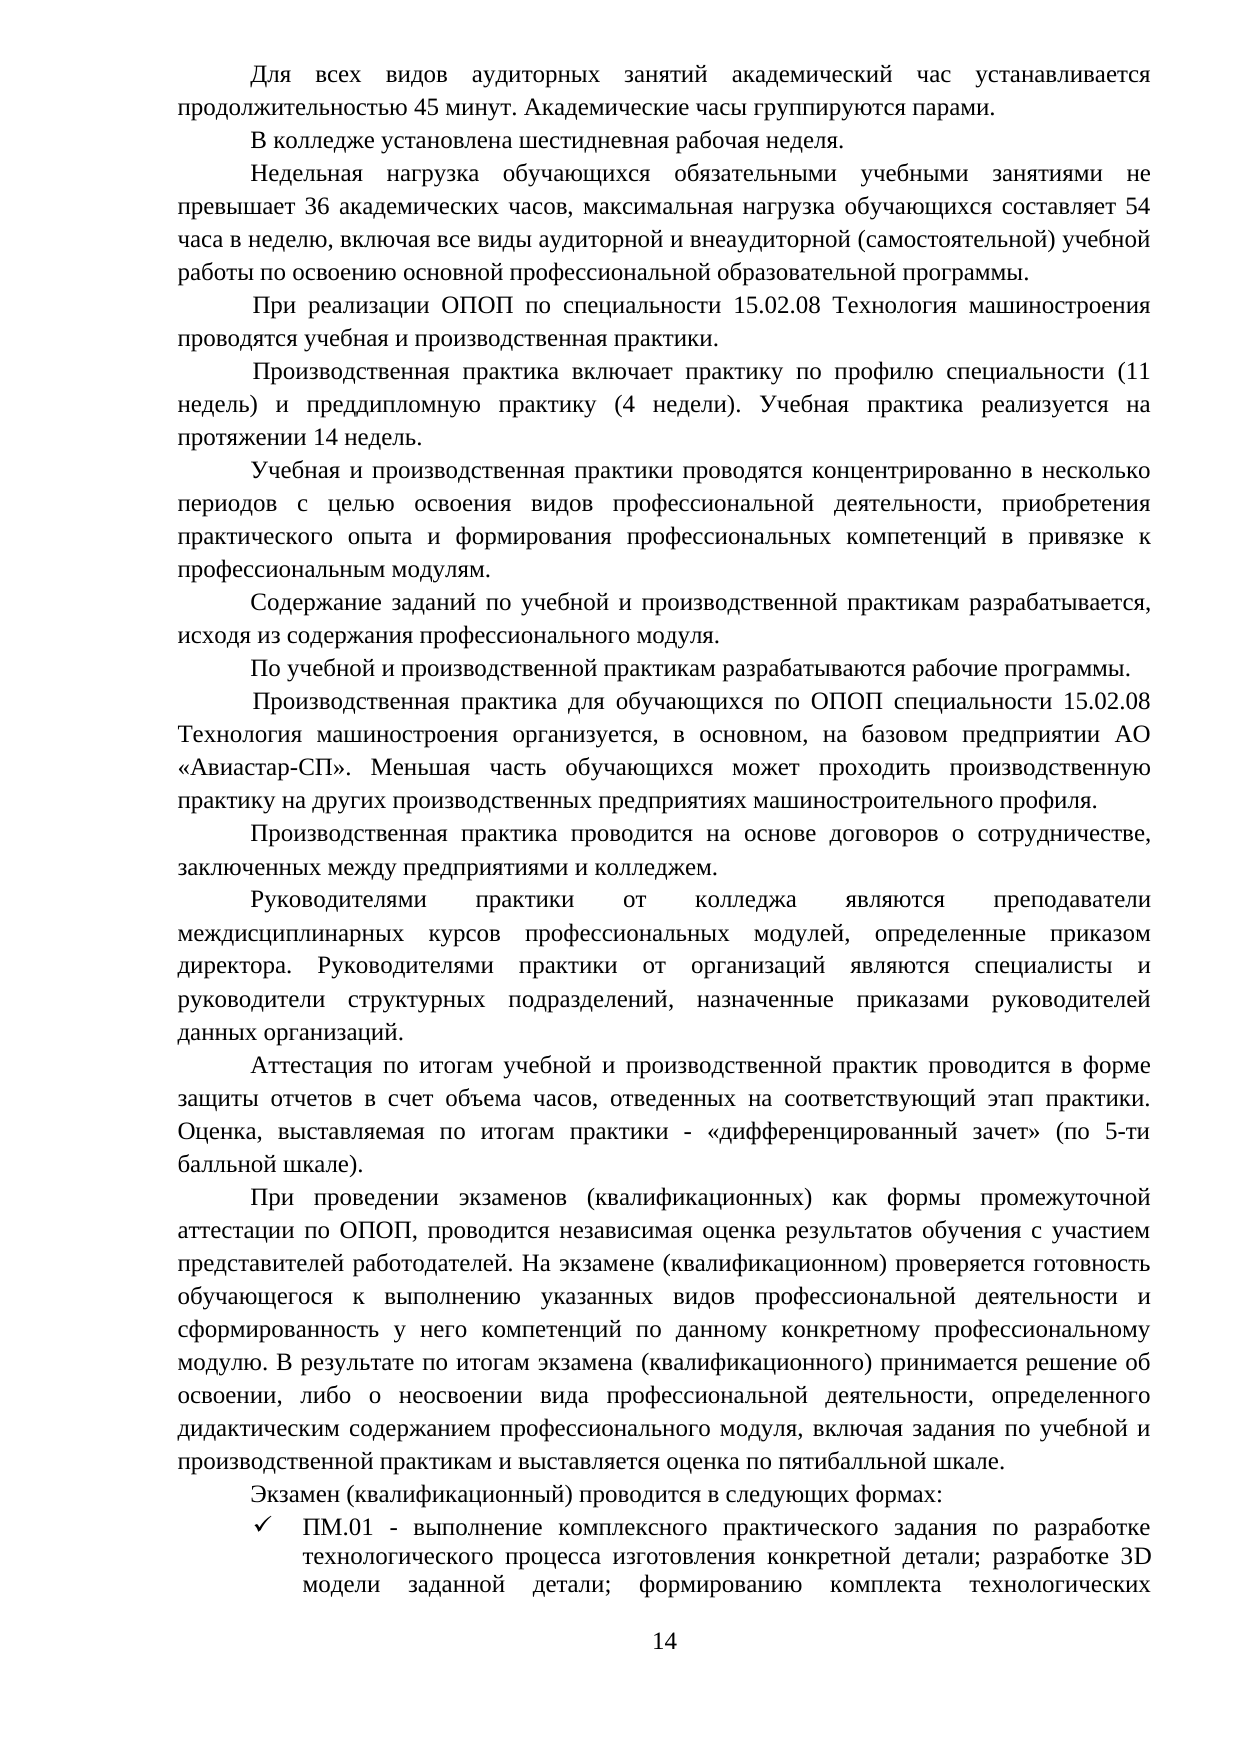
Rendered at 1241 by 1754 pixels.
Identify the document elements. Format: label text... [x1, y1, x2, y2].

text Производственная практика для обучающихся по ОПОП специальности 15.02.08 Технология машиностроения организуется, в основном, на базовом предприятии АО «Авиастар-СП». Меньшая часть обучающихся может проходить производственную практику на других производственных предприятиях машиностроительного профиля. [177, 686, 1152, 814]
text Для всех видов аудиторных занятий академический час устанавливается продолжительностью 45 минут. Академические часы группируются парами. [177, 59, 1152, 121]
text При реализации ОПОП по специальности 15.02.08 Технология машиностроения проводятся учебная и производственная практики. [177, 290, 1152, 352]
text Производственная практика проводится на основе договоров о сотрудничестве, заключенных между предприятиями и колледжем. [177, 818, 1152, 880]
text Экзамен (квалификационный) проводится в следующих формах: [177, 1479, 1152, 1508]
text Аттестация по итогам учебной и производственной практик проводится в форме защиты отчетов в счет объема часов, отведенных на соответствующий этап практики. Оценка, выставляемая по итогам практики - «дифференцированный зачет» (по 5-ти балльной шкале). [177, 1050, 1152, 1177]
text Производственная практика включает практику по профилю специальности (11 недель) и преддипломную практику (4 недели). Учебная практика реализуется на протяжении 14 недель. [177, 356, 1152, 451]
text По учебной и производственной практикам разрабатываются рабочие программы. [177, 653, 1152, 682]
text Недельная нагрузка обучающихся обязательными учебными занятиями не превышает 36 академических часов, максимальная нагрузка обучающихся составляет 54 часа в неделю, включая все виды аудиторной и внеаудиторной (самостоятельной) учебной работы по освоению основной профессиональной образовательной программы. [177, 158, 1152, 286]
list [252, 1512, 1152, 1598]
text Содержание заданий по учебной и производственной практикам разрабатывается, исходя из содержания профессионального модуля. [177, 587, 1152, 649]
text Учебная и производственная практики проводятся концентрированно в несколько периодов с целью освоения видов профессиональной деятельности, приобретения практического опыта и формирования профессиональных компетенций в привязке к профессиональным модулям. [177, 455, 1152, 583]
text При проведении экзаменов (квалификационных) как формы промежуточной аттестации по ОПОП, проводится независимая оценка результатов обучения с участием представителей работодателей. На экзамене (квалификационном) проверяется готовность обучающегося к выполнению указанных видов профессиональной деятельности и сформированность у него компетенций по данному конкретному профессиональному модулю. В результате по итогам экзамена (квалификационного) принимается решение об освоении, либо о неосвоении вида профессиональной деятельности, определенного дидактическим содержанием профессионального модуля, включая задания по учебной и производственной практикам и выставляется оценка по пятибалльной шкале. [177, 1182, 1152, 1475]
text Руководителями практики от колледжа являются преподаватели междисциплинарных курсов профессиональных модулей, определенные приказом директора. Руководителями практики от организаций являются специалисты и руководители структурных подразделений, назначенные приказами руководителей данных организаций. [177, 884, 1152, 1045]
text В колледже установлена шестидневная рабочая неделя. [177, 125, 1152, 154]
